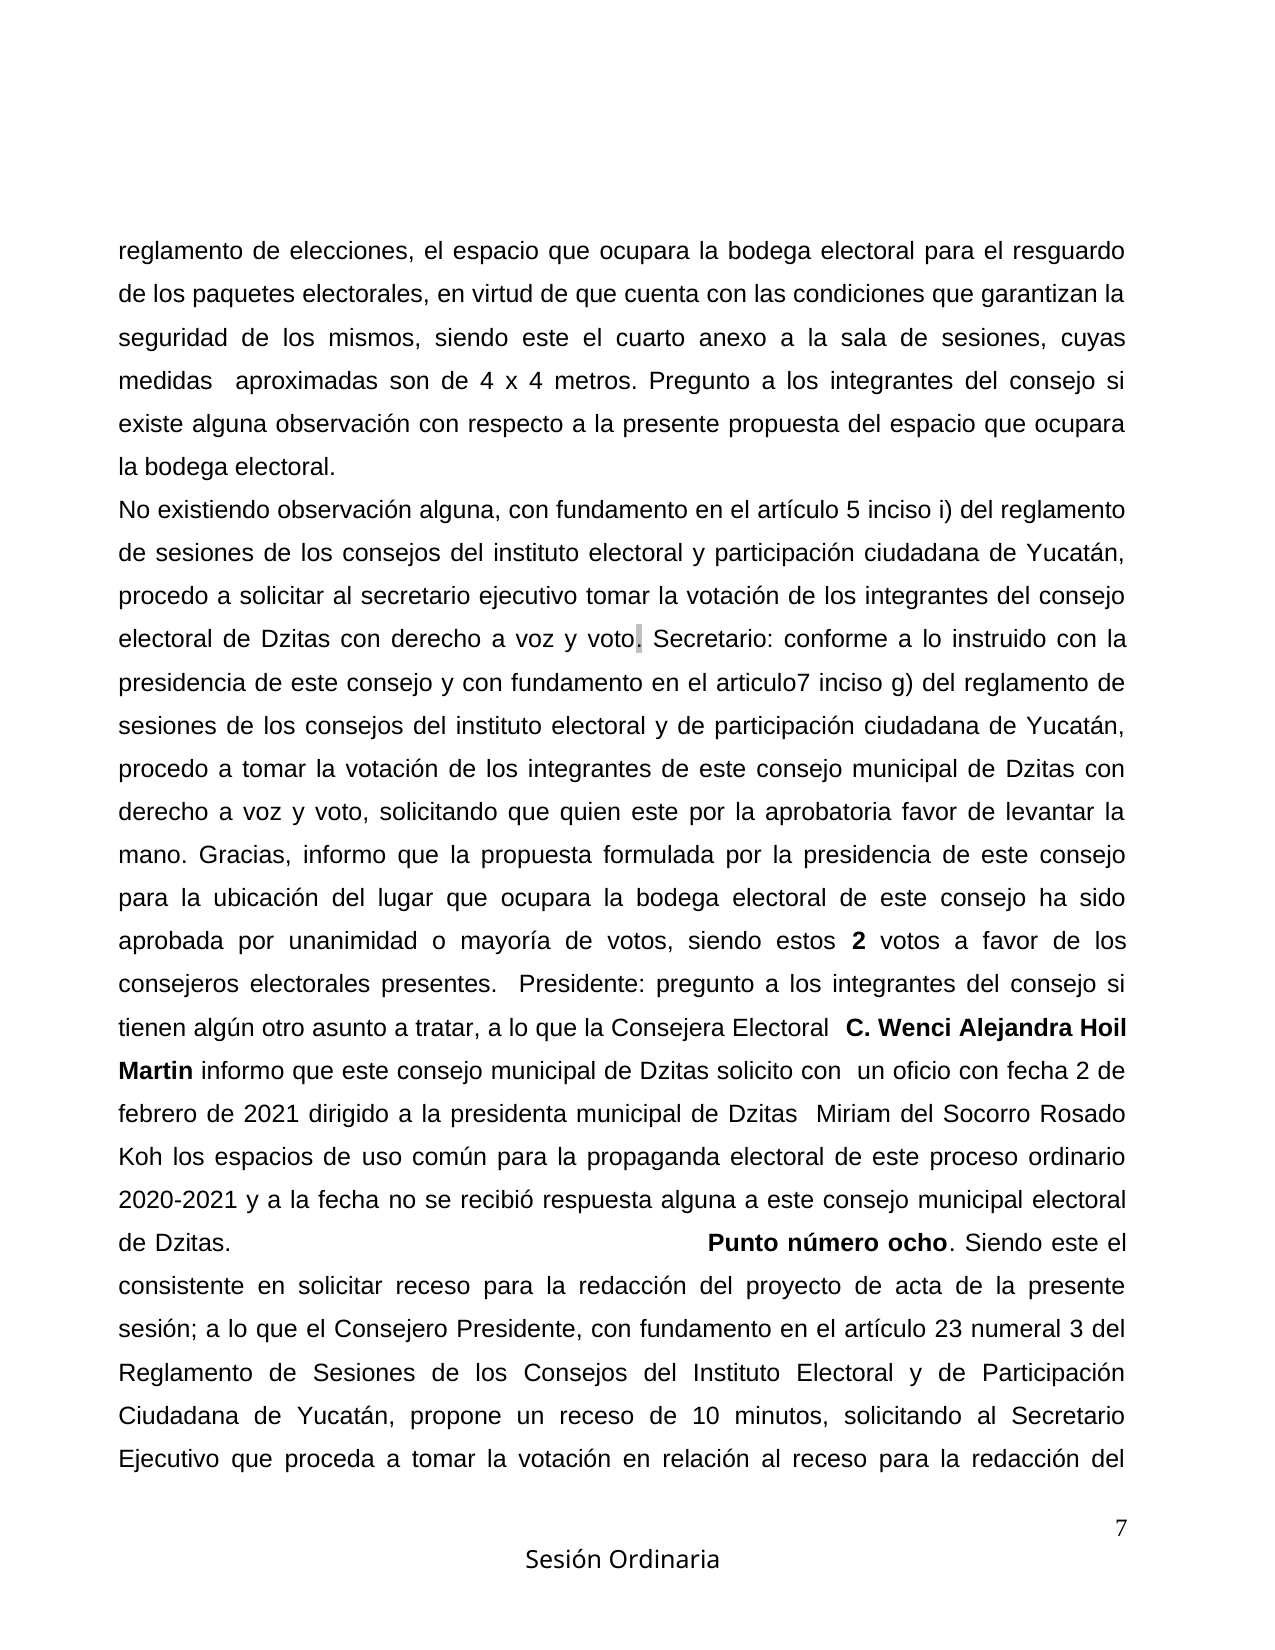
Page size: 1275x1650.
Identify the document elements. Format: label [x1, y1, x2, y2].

text [118, 495, 1127, 1472]
text [118, 236, 1127, 481]
